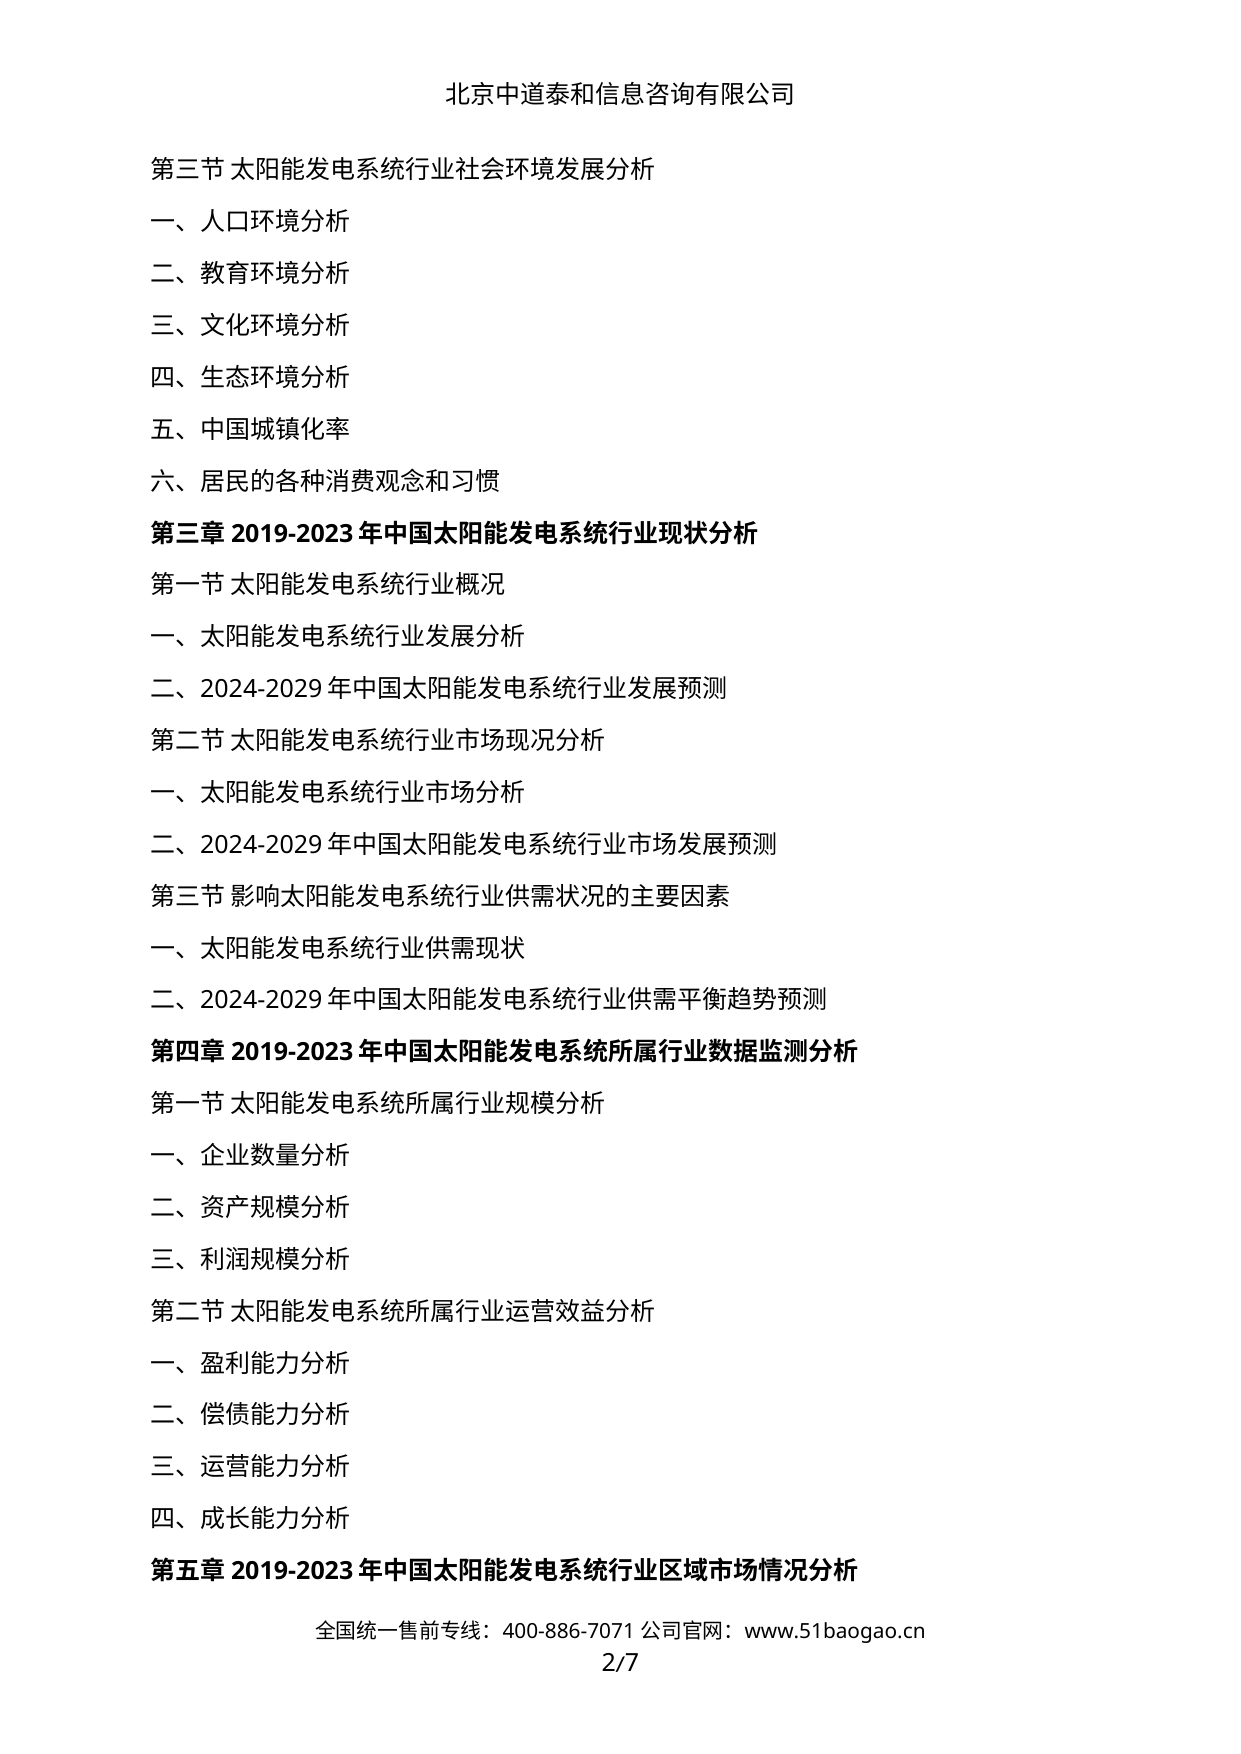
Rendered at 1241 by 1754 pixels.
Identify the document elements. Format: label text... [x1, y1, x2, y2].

text 二、资产规模分析 [150, 1187, 1090, 1224]
text 一、太阳能发电系统行业发展分析 [150, 617, 1090, 653]
text 一、盈利能力分析 [150, 1343, 1090, 1379]
text 六、居民的各种消费观念和习惯 [150, 461, 1090, 497]
text 二、教育环境分析 [150, 254, 1090, 290]
text 一、人口环境分析 [150, 202, 1090, 238]
text 三、运营能力分析 [150, 1447, 1090, 1483]
text 第三节 太阳能发电系统行业社会环境发展分析 [150, 150, 1090, 186]
text 第二节 太阳能发电系统所属行业运营效益分析 [150, 1291, 1090, 1327]
text 四、成长能力分析 [150, 1499, 1090, 1535]
text 二、2024-2029年中国太阳能发电系统行业市场发展预测 [150, 824, 1090, 861]
text 第三节 影响太阳能发电系统行业供需状况的主要因素 [150, 876, 1090, 912]
text 二、2024-2029年中国太阳能发电系统行业发展预测 [150, 669, 1090, 705]
text 第五章 2019-2023年中国太阳能发电系统行业区域市场情况分析 [150, 1551, 1090, 1587]
text 一、企业数量分析 [150, 1136, 1090, 1172]
text 五、中国城镇化率 [150, 409, 1090, 446]
text 一、太阳能发电系统行业市场分析 [150, 772, 1090, 809]
text 第四章 2019-2023年中国太阳能发电系统所属行业数据监测分析 [150, 1032, 1090, 1068]
text 第一节 太阳能发电系统所属行业规模分析 [150, 1084, 1090, 1120]
text 第一节 太阳能发电系统行业概况 [150, 565, 1090, 601]
text 一、太阳能发电系统行业供需现状 [150, 928, 1090, 964]
text 第三章 2019-2023年中国太阳能发电系统行业现状分析 [150, 513, 1090, 549]
text 第二节 太阳能发电系统行业市场现况分析 [150, 721, 1090, 757]
text 三、文化环境分析 [150, 306, 1090, 342]
text 四、生态环境分析 [150, 357, 1090, 394]
text 二、偿债能力分析 [150, 1395, 1090, 1431]
text 三、利润规模分析 [150, 1239, 1090, 1276]
text 二、2024-2029年中国太阳能发电系统行业供需平衡趋势预测 [150, 980, 1090, 1016]
